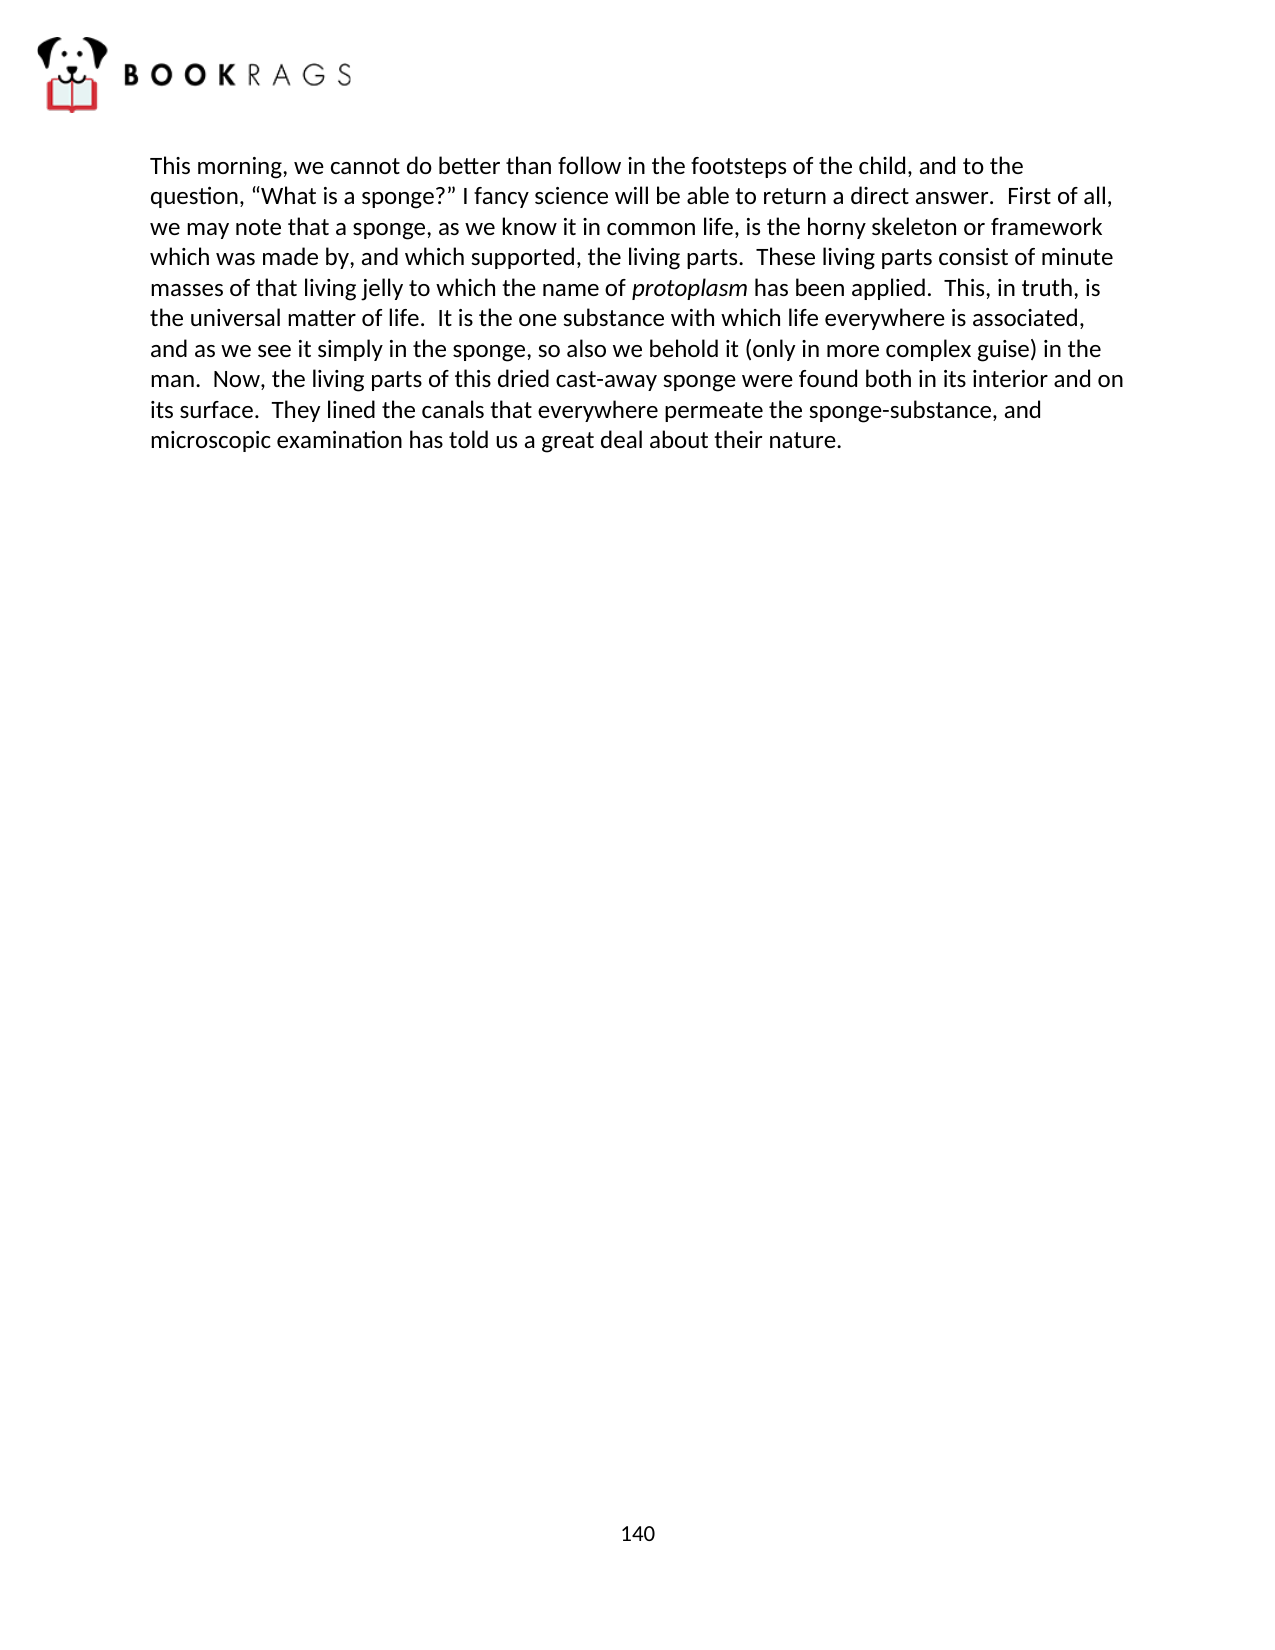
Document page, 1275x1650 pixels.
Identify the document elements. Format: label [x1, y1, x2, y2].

text [150, 150, 1125, 455]
picture [37, 37, 351, 113]
